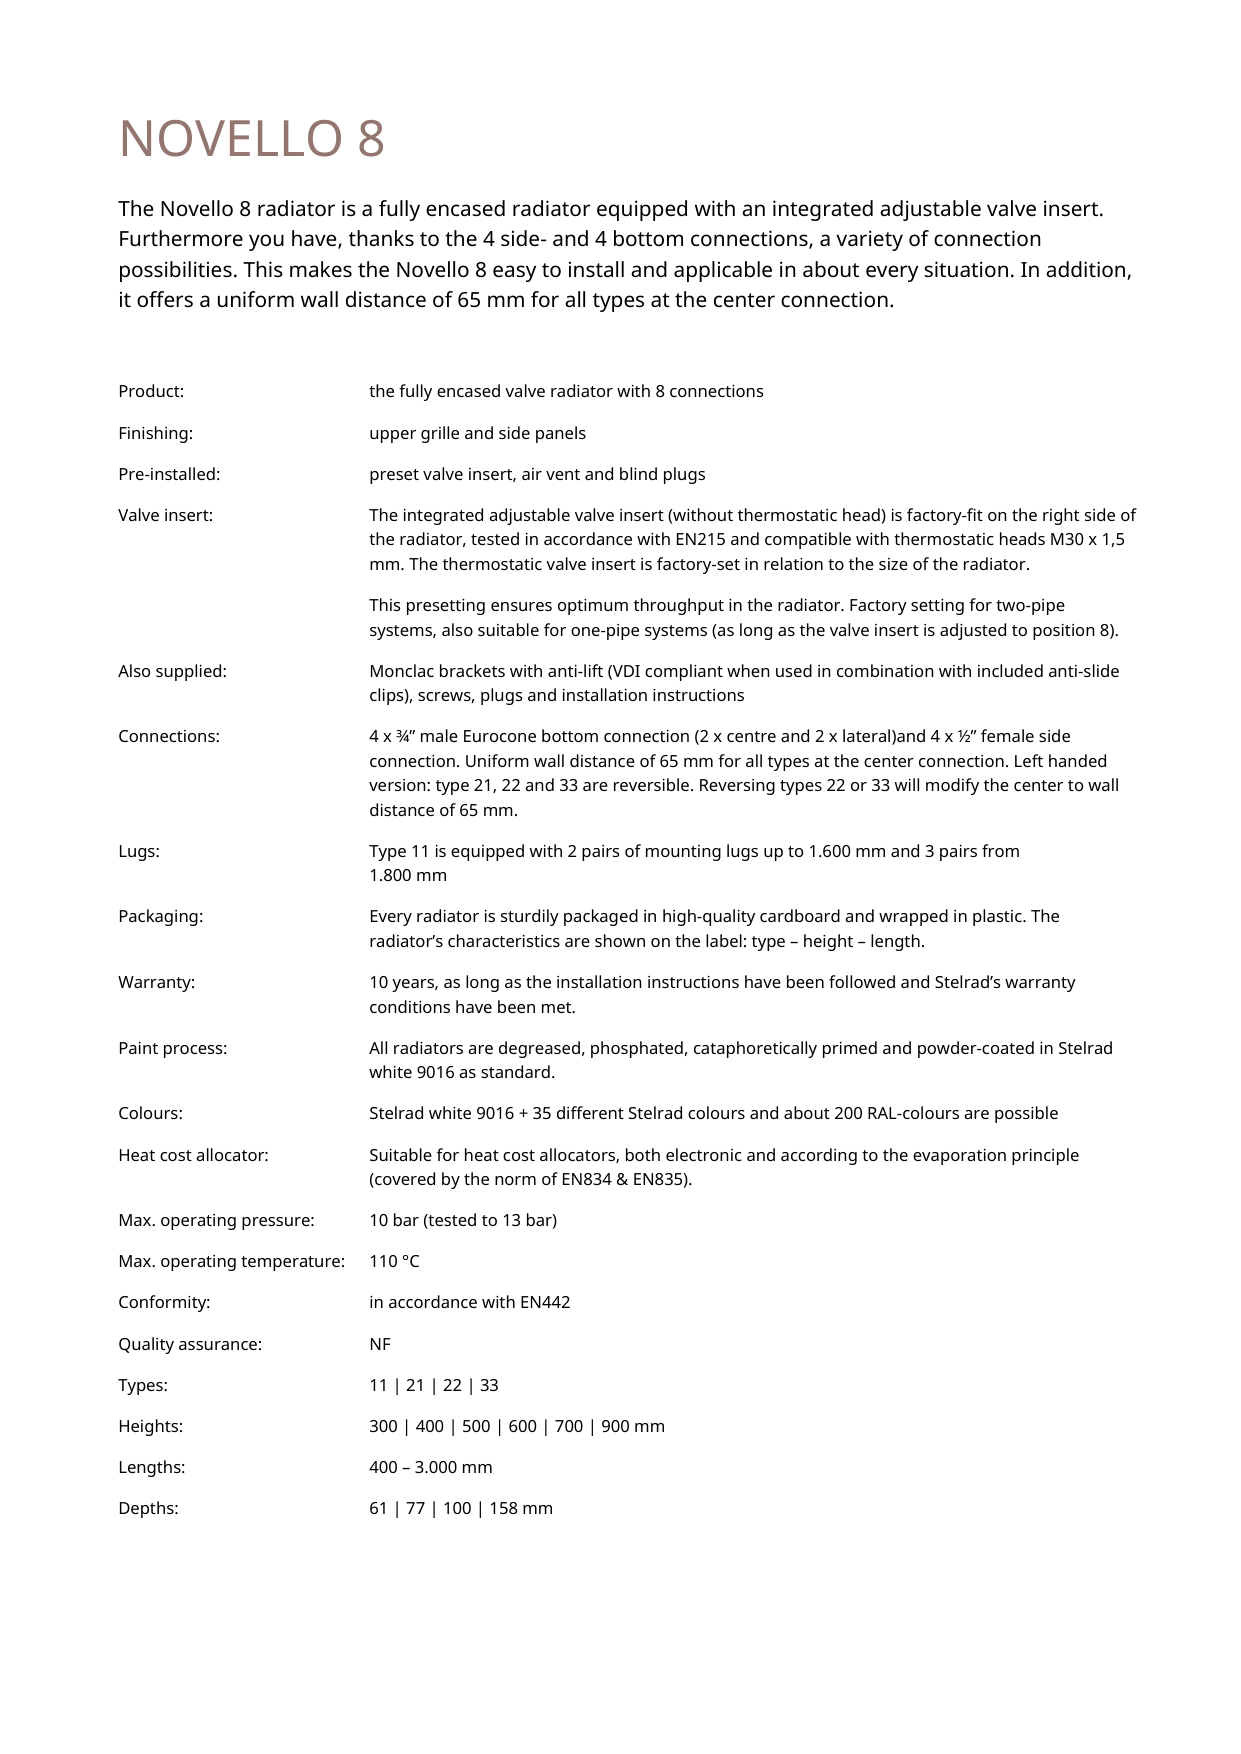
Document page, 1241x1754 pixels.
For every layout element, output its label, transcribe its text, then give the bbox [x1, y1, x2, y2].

text Lugs: Type 11 is equipped with 2 pairs of mounting lugs up to 1.600 mm and 3 pairs from 1.800 mm [118, 839, 1137, 887]
text Also supplied: Monclac brackets with anti-lift (VDI compliant when used in combination with included anti-slide clips), screws, plugs and installation instructions [118, 659, 1137, 706]
text Colours: Stelrad white 9016 + 35 different Stelrad colours and about 200 RAL-colours are possible [118, 1102, 1137, 1125]
text Connections: 4 x ¾” male Eurocone bottom connection (2 x centre and 2 x lateral)and 4 x ½” female side connection. Uniform wall distance of 65 mm for all types at the center connection. Left handed version: type 21, 22 and 33 are reversible. Reversing types 22 or 33 will modify the center to wall distance of 65 mm. [118, 725, 1137, 821]
text Heights: 300 | 400 | 500 | 600 | 700 | 900 mm [118, 1414, 1137, 1437]
text Depths: 61 | 77 | 100 | 158 mm [118, 1497, 1137, 1519]
text Types: 11 | 21 | 22 | 33 [118, 1373, 1137, 1396]
text Max. operating temperature: 110 °C [118, 1250, 1137, 1273]
text Valve insert: The integrated adjustable valve insert (without thermostatic head) is factory-fit on the right side of the radiator, tested in accordance with EN215 and compatible with thermostatic heads M30 x 1,5 mm. The thermostatic valve insert is factory-set in relation to the size of the radiator. [118, 503, 1137, 575]
text Paint process: All radiators are degreased, phosphated, cataphoretically primed and powder-coated in Stelrad white 9016 as standard. [118, 1036, 1137, 1083]
text This presetting ensures optimum throughput in the radiator. Factory setting for two-pipe systems, also suitable for one-pipe systems (as long as the valve insert is adjusted to position 8). [369, 594, 1137, 641]
text NOVELLO 8 [118, 103, 1137, 172]
text The Novello 8 radiator is a fully encased radiator equipped with an integrated adjustable valve insert. Furthermore you have, thanks to the 4 side- and 4 bottom connections, a variety of connection possibilities. This makes the Novello 8 easy to install and applicable in about every situation. In addition, it offers a uniform wall distance of 65 mm for all types at the center connection. [118, 194, 1137, 314]
text Warranty: 10 years, as long as the installation instructions have been followed and Stelrad’s warranty conditions have been met. [118, 971, 1137, 1018]
text Max. operating pressure: 10 bar (tested to 13 bar) [118, 1209, 1137, 1231]
text Quality assurance: NF [118, 1332, 1137, 1355]
text Lengths: 400 – 3.000 mm [118, 1456, 1137, 1478]
text Product: the fully encased valve radiator with 8 connections [118, 380, 1137, 403]
text Packaging: Every radiator is sturdily packaged in high-quality cardboard and wrapped in plastic. The radiator’s characteristics are shown on the label: type – height – length. [118, 905, 1137, 952]
text Finishing: upper grille and side panels [118, 421, 1137, 444]
text Pre-installed: preset valve insert, air vent and blind plugs [118, 462, 1137, 485]
text Conformity: in accordance with EN442 [118, 1291, 1137, 1314]
text Heat cost allocator: Suitable for heat cost allocators, both electronic and according to the evaporation principle (covered by the norm of EN834 & EN835). [118, 1143, 1137, 1190]
